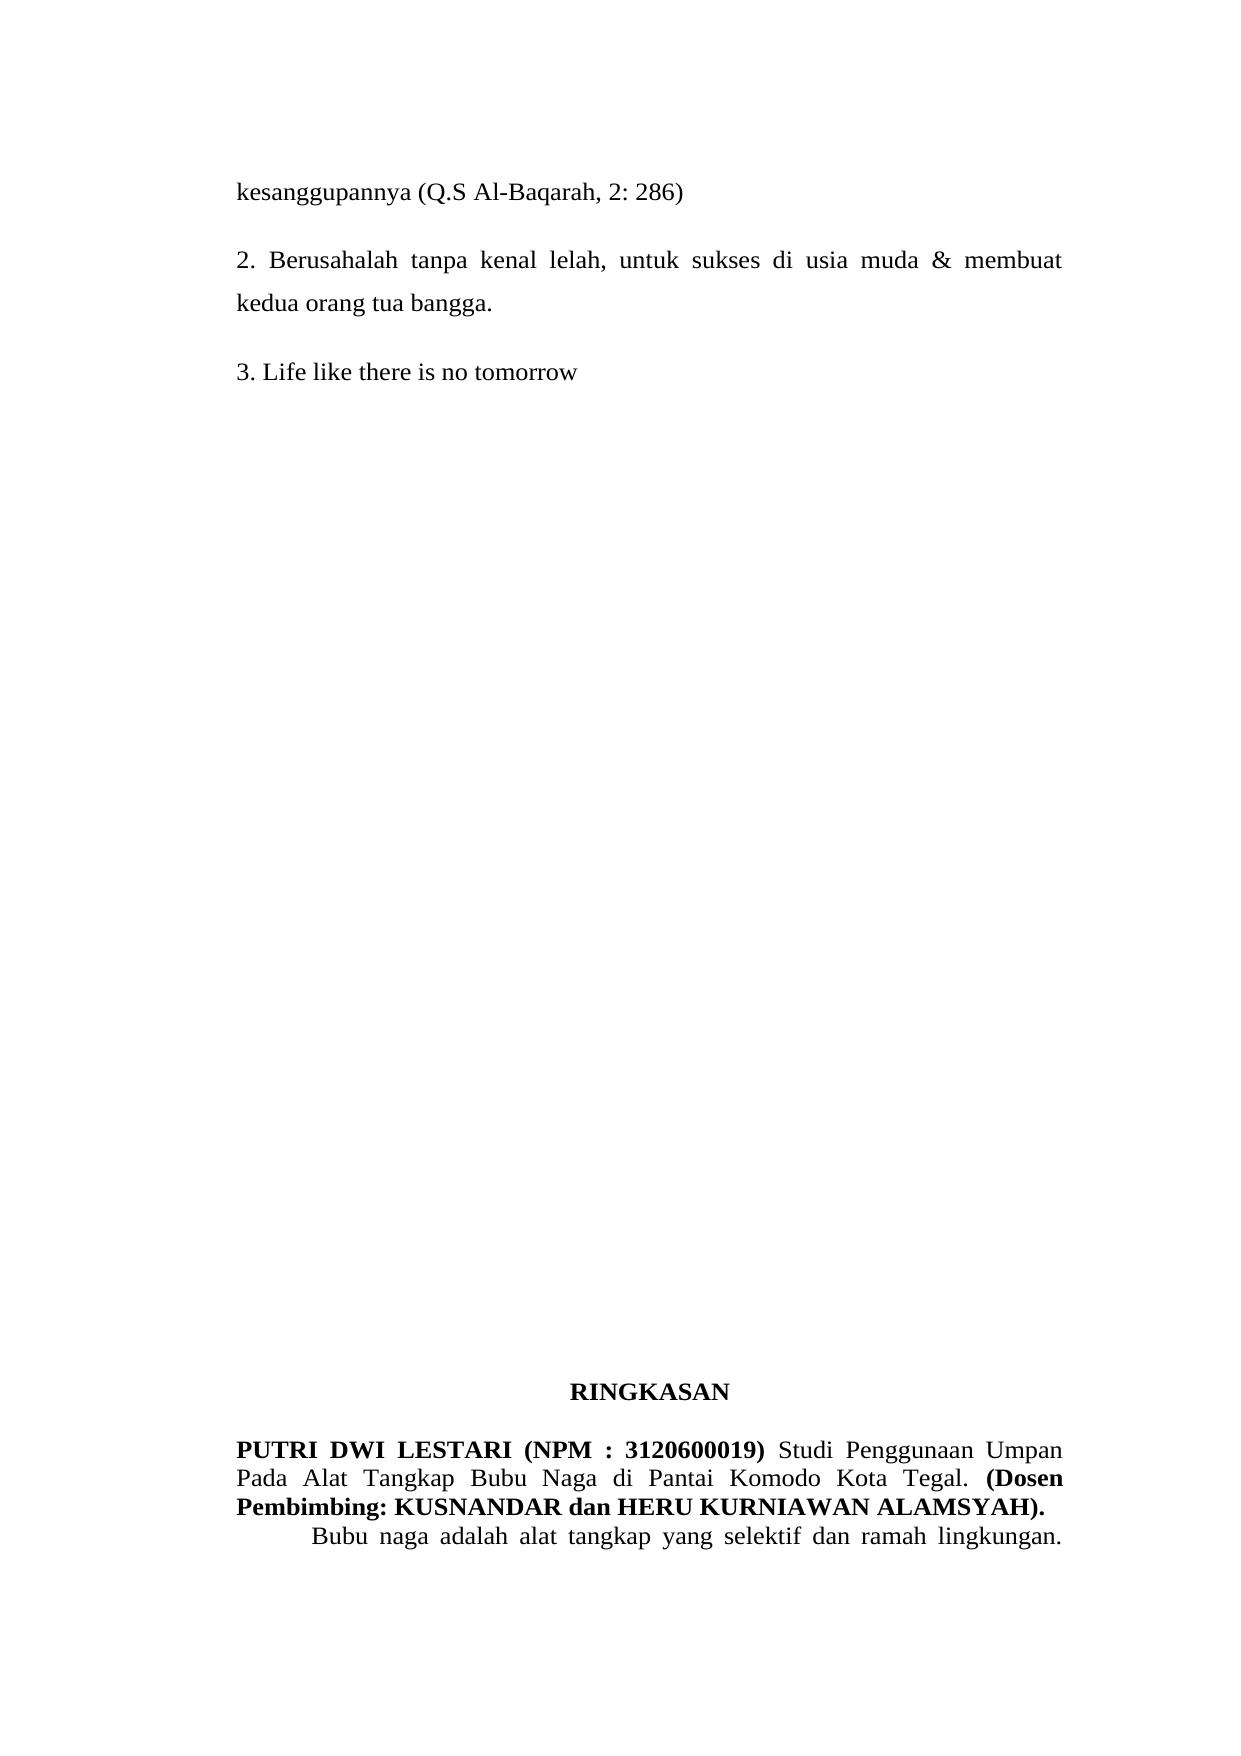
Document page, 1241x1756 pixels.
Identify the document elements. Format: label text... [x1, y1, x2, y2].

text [236, 177, 1063, 206]
text RINGKASAN [236, 1377, 1063, 1406]
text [236, 1521, 1063, 1550]
text 3. Life like there is no tomorrow [236, 357, 1063, 385]
text 2. Berusahalah tanpa kenal lelah, untuk sukses di usia muda & membuat kedua orang tua bangga. [236, 245, 1063, 317]
text PUTRI DWI LESTARI (NPM : 3120600019) Studi Penggunaan Umpan Pada Alat Tangkap Bubu Naga di Pantai Komodo Kota Tegal. (Dosen Pembimbing: KUSNANDAR dan HERU KURNIAWAN ALAMSYAH). [236, 1435, 1063, 1521]
